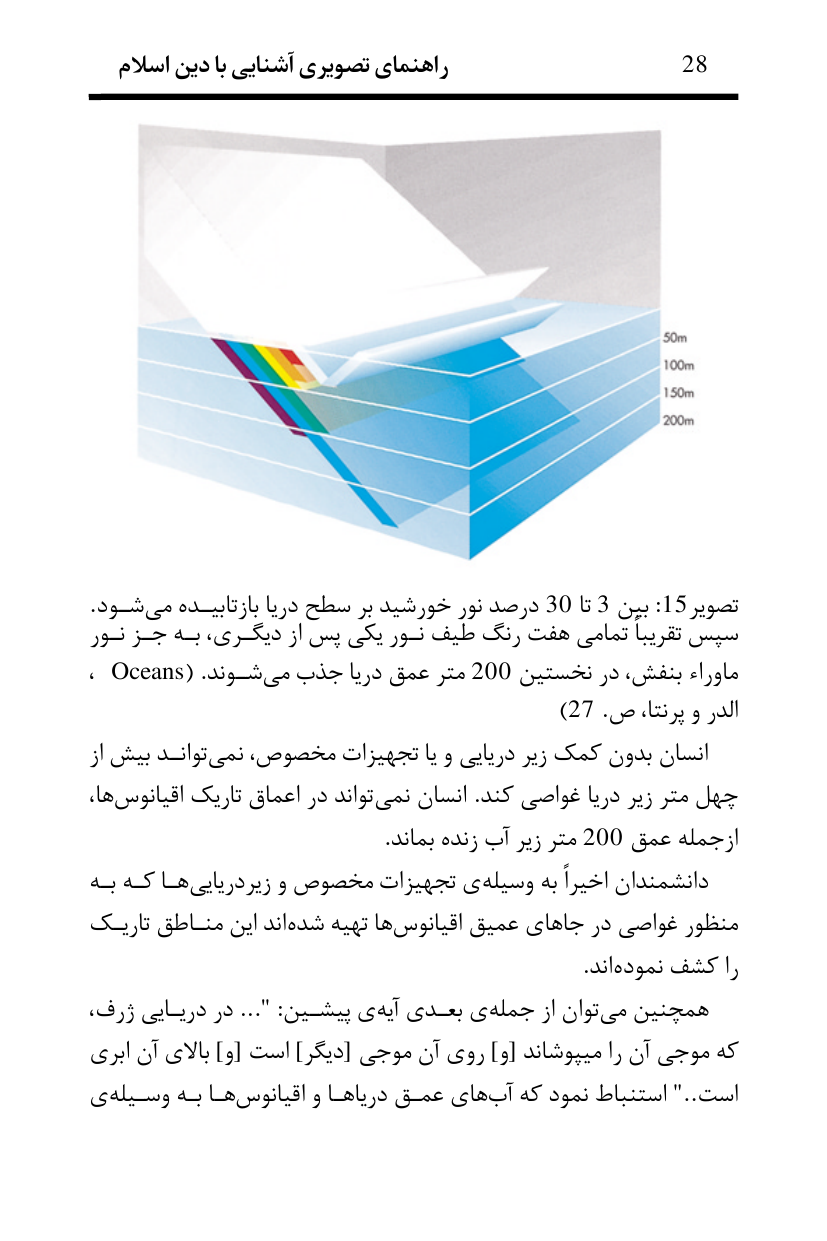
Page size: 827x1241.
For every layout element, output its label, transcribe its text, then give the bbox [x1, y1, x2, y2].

text دانشمندان اخیراً به وسیله‌ی تجهیزات مخصوص و زیردریایی‌ها که به منظور غواصی در جاهای عمیق اقیانوس‌ها تهیه شده‌اند این مناطق تاریک را کشف نموده‌اند. [89, 863, 738, 991]
text تصویر15: بین 3 تا 30 درصد نور خورشید بر سطح دریا بازتابیده می‌شود. سپس تقریباً تمامی هفت رنگ طیف نور یکی پس از دیگری، به جز نور ماوراء بنفش، در نخستین 200 متر عمق دریا جذب می‌شوند. (Oceans ، الدر و پرنتا، ص. 27) [89, 582, 738, 735]
text انسان بدون کمک زیر دریایی و یا تجهیزات مخصوص، نمی‌تواند بیش از چهل متر زیر دریا غواصی کند. انسان نمی‌تواند در اعماق تاریک اقیانوس‌ها، ازجمله عمق 200 متر زیر آب زنده بماند. [89, 735, 738, 863]
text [89, 991, 738, 1119]
